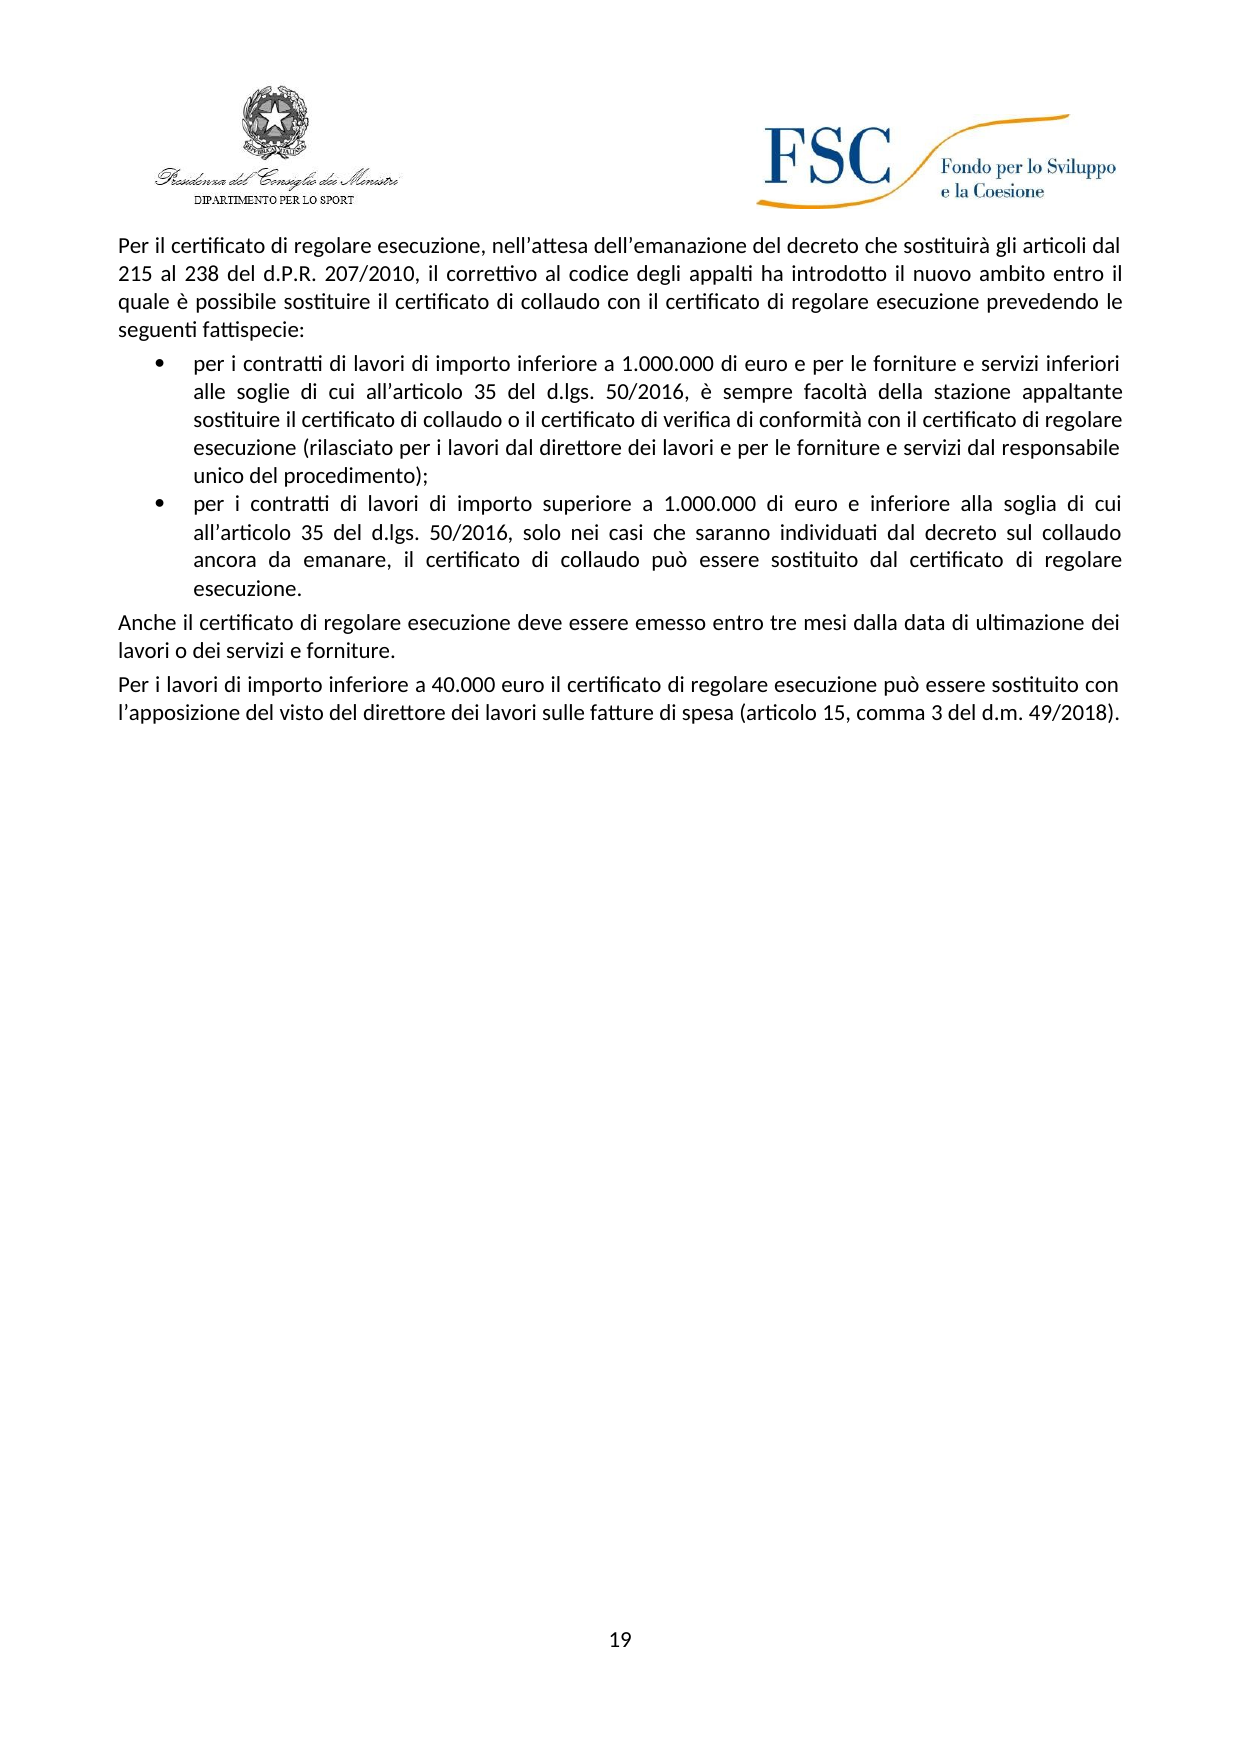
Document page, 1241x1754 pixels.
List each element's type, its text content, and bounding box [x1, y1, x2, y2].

picture [153, 80, 404, 205]
list per i contratti di lavori di importo superiore a 1.000.000 di euro e inferiore alla soglia di cui all’articolo 35 del d.lgs. 50/2016, solo nei casi che saranno individuati dal decreto sul collaudo ancora da emanare, il certificato di collaudo può essere sostituito dal certificato di regolare esecuzione. [156, 489, 1123, 602]
text l’apposizione del visto del direttore dei lavori sulle fatture di spesa (articolo 15, comma 3 del d.m. 49/2018). [118, 698, 1134, 726]
list per i contratti di lavori di importo inferiore a 1.000.000 di euro e per le forniture e servizi inferiori alle soglie di cui all’articolo 35 del d.lgs. 50/2016, è sempre facoltà della stazione appaltante sostituire il certificato di collaudo o il certificato di verifica di conformità con il certificato di regolare esecuzione (rilasciato per i lavori dal direttore dei lavori e per le forniture e servizi dal responsabile unico del procedimento); [156, 349, 1123, 489]
text Per i lavori di importo inferiore a 40.000 euro il certificato di regolare esecuzione può essere sostituito con [118, 670, 1134, 698]
picture [756, 114, 1117, 209]
text Per il certificato di regolare esecuzione, nell’attesa dell’emanazione del decreto che sostituirà gli articoli dal 215 al 238 del d.P.R. 207/2010, il correttivo al codice degli appalti ha introdotto il nuovo ambito entro il quale è possibile sostituire il certificato di collaudo con il certificato di regolare esecuzione prevedendo le seguenti fattispecie: [118, 231, 1123, 343]
text Anche il certificato di regolare esecuzione deve essere emesso entro tre mesi dalla data di ultimazione dei lavori o dei servizi e forniture. [118, 608, 1134, 664]
